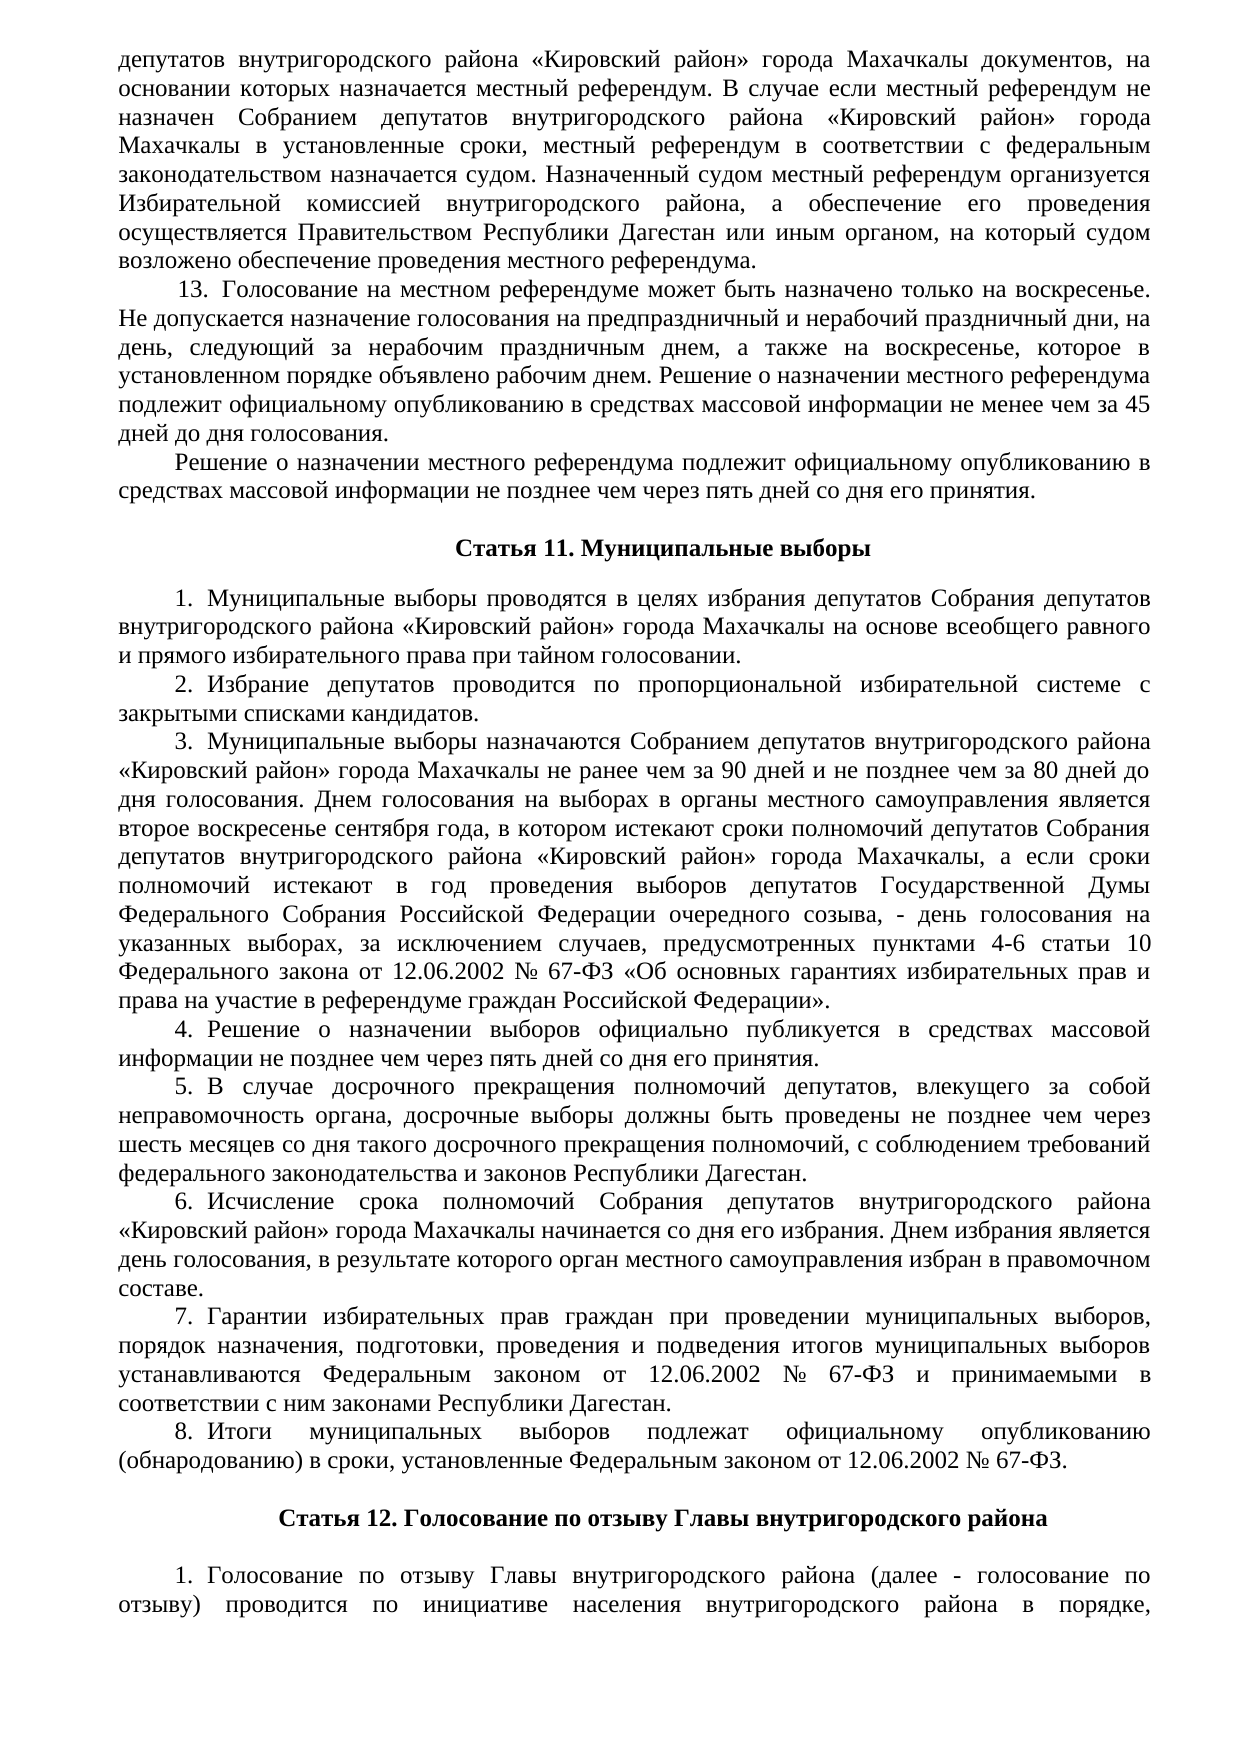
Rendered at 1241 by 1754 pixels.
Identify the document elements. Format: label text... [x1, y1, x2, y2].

list В случае досрочного прекращения полномочий депутатов, влекущего за собой неправомочность органа, досрочные выборы должны быть проведены не позднее чем через шесть месяцев со дня такого досрочного прекращения полномочий, с соблюдением требований федерального законодательства и законов Республики Дагестан. [118, 1071, 1152, 1186]
text Статья 11. Муниципальные выборы [118, 533, 1152, 562]
text Статья 12. Голосование по отзыву Главы внутригородского района [118, 1503, 1152, 1531]
list Голосование на местном референдуме может быть назначено только на воскресенье. Не допускается назначение голосования на предпраздничный и нерабочий праздничный дни, на день, следующий за нерабочим праздничным днем, а также на воскресенье, которое в установленном порядке объявлено рабочим днем. Решение о назначении местного референдума подлежит официальному опубликованию в средствах массовой информации не менее чем за 45 дней до дня голосования. [118, 274, 1152, 447]
list Муниципальные выборы назначаются Собранием депутатов внутригородского района «Кировский район» города Махачкалы не ранее чем за 90 дней и не позднее чем за 80 дней до дня голосования. Днем голосования на выборах в органы местного самоуправления является второе воскресенье сентября года, в котором истекают сроки полномочий депутатов Собрания депутатов внутригородского района «Кировский район» города Махачкалы, а если сроки полномочий истекают в год проведения выборов депутатов Государственной Думы Федерального Собрания Российской Федерации очередного созыва, - день голосования на указанных выборах, за исключением случаев, предусмотренных пунктами 4-6 статьи 10 Федерального закона от 12.06.2002 № 67-ФЗ «Об основных гарантиях избирательных прав и права на участие в референдуме граждан Российской Федерации». [118, 726, 1152, 1014]
list Итоги муниципальных выборов подлежат официальному опубликованию (обнародованию) в сроки, установленные Федеральным законом от 12.06.2002 № 67-ФЗ. [118, 1416, 1152, 1474]
list Избрание депутатов проводится по пропорциональной избирательной системе с закрытыми списками кандидатов. [118, 669, 1152, 726]
list Гарантии избирательных прав граждан при проведении муниципальных выборов, порядок назначения, подготовки, проведения и подведения итогов муниципальных выборов устанавливаются Федеральным законом от 12.06.2002 № 67-ФЗ и принимаемыми в соответствии с ним законами Республики Дагестан. [118, 1301, 1152, 1416]
list Исчисление срока полномочий Собрания депутатов внутригородского района «Кировский район» города Махачкалы начинается со дня его избрания. Днем избрания является день голосования, в результате которого орган местного самоуправления избран в правомочном составе. [118, 1186, 1152, 1301]
list Муниципальные выборы проводятся в целях избрания депутатов Собрания депутатов внутригородского района «Кировский район» города Махачкалы на основе всеобщего равного и прямого избирательного права при тайном голосовании. [118, 583, 1152, 669]
text Решение о назначении местного референдума подлежит официальному опубликованию в средствах массовой информации не позднее чем через пять дней со дня его принятия. [118, 447, 1152, 504]
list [118, 44, 1152, 274]
list Решение о назначении выборов официально публикуется в средствах массовой информации не позднее чем через пять дней со дня его принятия. [118, 1014, 1152, 1071]
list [118, 1560, 1152, 1618]
